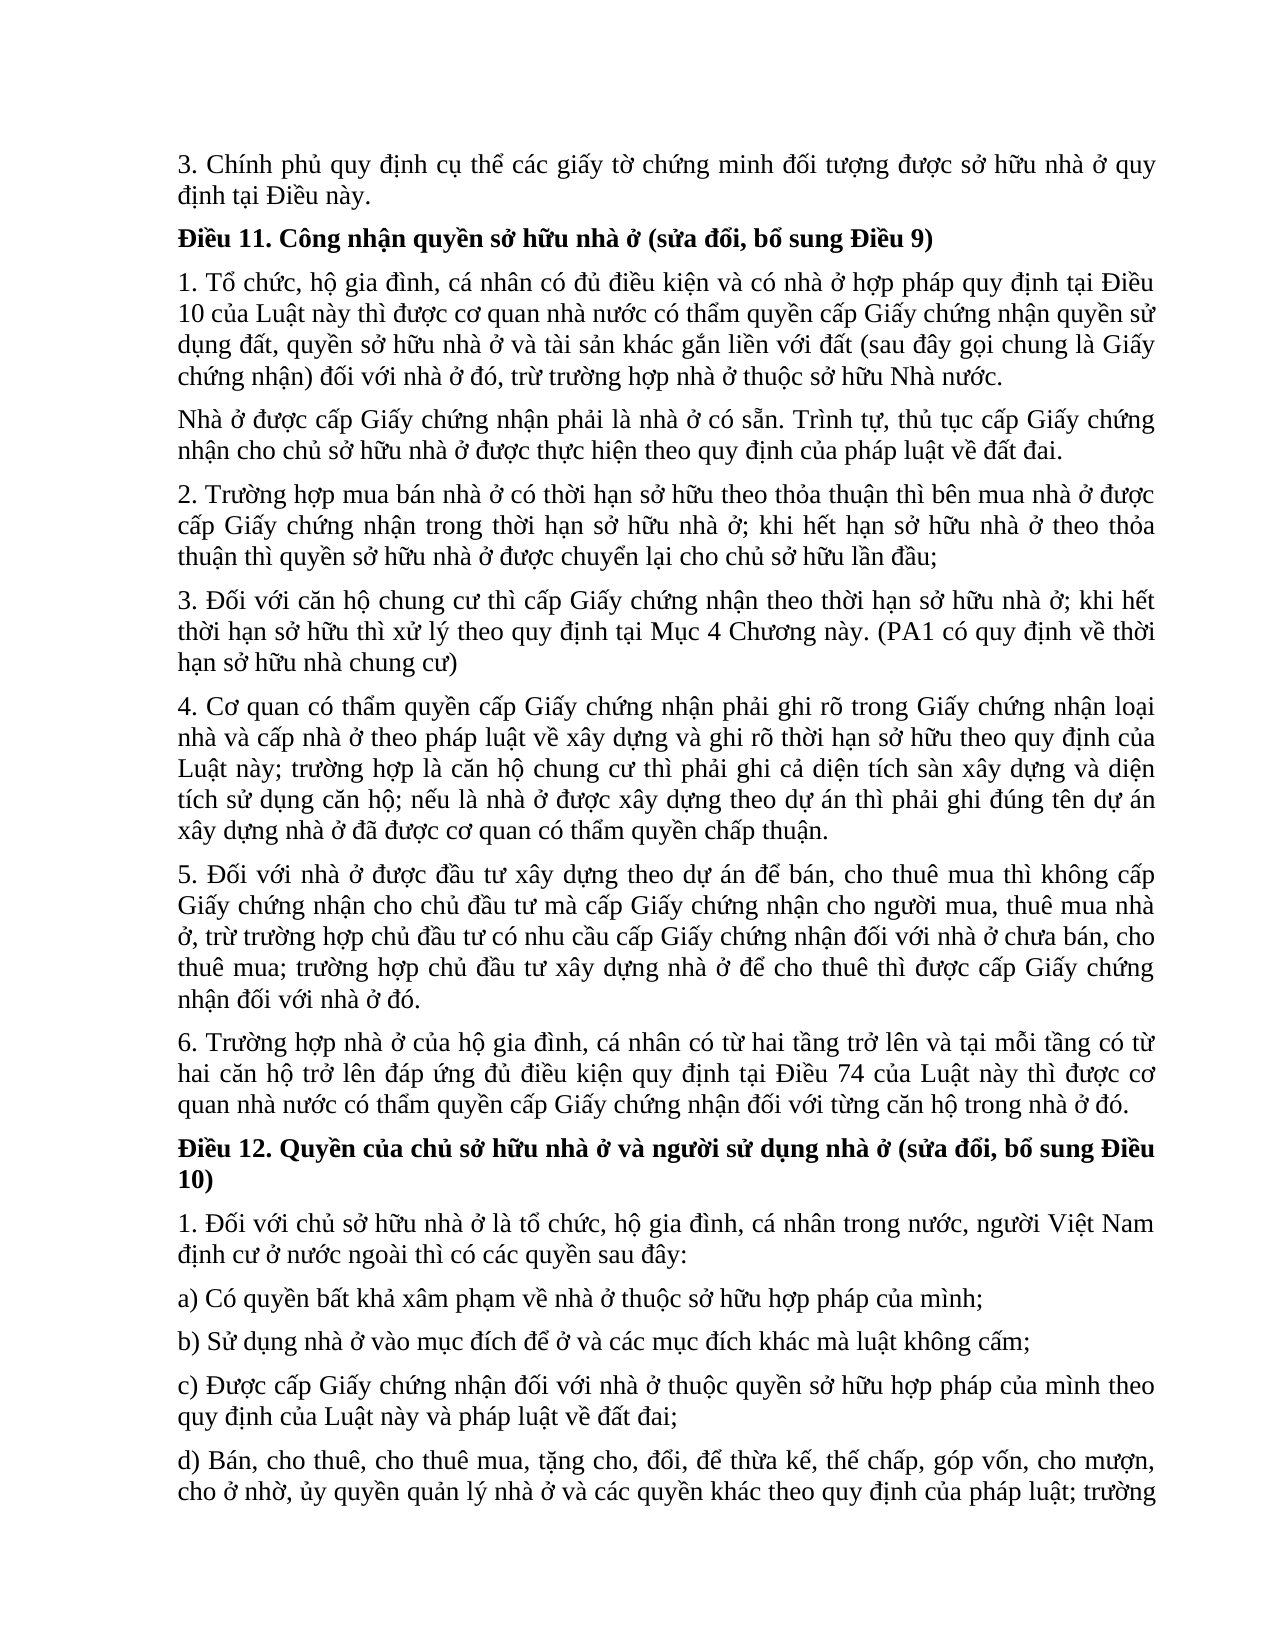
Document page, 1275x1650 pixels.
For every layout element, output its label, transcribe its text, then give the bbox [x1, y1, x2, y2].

text 6. Trường hợp nhà ở của hộ gia đình, cá nhân có từ hai tầng trở lên và tại mỗi tầng có từ hai căn hộ trở lên đáp ứng đủ điều kiện quy định tại Điều 74 của Luật này thì được cơ quan nhà nước có thẩm quyền cấp Giấy chứng nhận đối với từng căn hộ trong nhà ở đó. [177, 1026, 1157, 1120]
text Điều 12. Quyền của chủ sở hữu nhà ở và người sử dụng nhà ở (sửa đổi, bổ sung Điều 10) [177, 1132, 1157, 1194]
text 2. Trường hợp mua bán nhà ở có thời hạn sở hữu theo thỏa thuận thì bên mua nhà ở được cấp Giấy chứng nhận trong thời hạn sở hữu nhà ở; khi hết hạn sở hữu nhà ở theo thỏa thuận thì quyền sở hữu nhà ở được chuyển lại cho chủ sở hữu lần đầu; [177, 478, 1157, 571]
text 5. Đối với nhà ở được đầu tư xây dựng theo dự án để bán, cho thuê mua thì không cấp Giấy chứng nhận cho chủ đầu tư mà cấp Giấy chứng nhận cho người mua, thuê mua nhà ở, trừ trường hợp chủ đầu tư có nhu cầu cấp Giấy chứng nhận đối với nhà ở chưa bán, cho thuê mua; trường hợp chủ đầu tư xây dựng nhà ở để cho thuê thì được cấp Giấy chứng nhận đối với nhà ở đó. [177, 858, 1157, 1014]
text b) Sử dụng nhà ở vào mục đích để ở và các mục đích khác mà luật không cấm; [177, 1326, 1157, 1357]
text 3. Đối với căn hộ chung cư thì cấp Giấy chứng nhận theo thời hạn sở hữu nhà ở; khi hết thời hạn sở hữu thì xử lý theo quy định tại Mục 4 Chương này. (PA1 có quy định về thời hạn sở hữu nhà chung cư) [177, 584, 1157, 677]
text Điều 11. Công nhận quyền sở hữu nhà ở (sửa đổi, bổ sung Điều 9) [177, 222, 1157, 254]
text a) Có quyền bất khả xâm phạm về nhà ở thuộc sở hữu hợp pháp của mình; [177, 1282, 1157, 1313]
text c) Được cấp Giấy chứng nhận đối với nhà ở thuộc quyền sở hữu hợp pháp của mình theo quy định của Luật này và pháp luật về đất đai; [177, 1369, 1157, 1431]
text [177, 1444, 1157, 1506]
text 4. Cơ quan có thẩm quyền cấp Giấy chứng nhận phải ghi rõ trong Giấy chứng nhận loại nhà và cấp nhà ở theo pháp luật về xây dựng và ghi rõ thời hạn sở hữu theo quy định của Luật này; trường hợp là căn hộ chung cư thì phải ghi cả diện tích sàn xây dựng và diện tích sử dụng căn hộ; nếu là nhà ở được xây dựng theo dự án thì phải ghi đúng tên dự án xây dựng nhà ở đã được cơ quan có thẩm quyền chấp thuận. [177, 690, 1157, 846]
text 1. Đối với chủ sở hữu nhà ở là tổ chức, hộ gia đình, cá nhân trong nước, người Việt Nam định cư ở nước ngoài thì có các quyền sau đây: [177, 1207, 1157, 1269]
text Nhà ở được cấp Giấy chứng nhận phải là nhà ở có sẵn. Trình tự, thủ tục cấp Giấy chứng nhận cho chủ sở hữu nhà ở được thực hiện theo quy định của pháp luật về đất đai. [177, 403, 1157, 466]
text 1. Tổ chức, hộ gia đình, cá nhân có đủ điều kiện và có nhà ở hợp pháp quy định tại Điều 10 của Luật này thì được cơ quan nhà nước có thẩm quyền cấp Giấy chứng nhận quyền sử dụng đất, quyền sở hữu nhà ở và tài sản khác gắn liền với đất (sau đây gọi chung là Giấy chứng nhận) đối với nhà ở đó, trừ trường hợp nhà ở thuộc sở hữu Nhà nước. [177, 266, 1157, 391]
text 3. Chính phủ quy định cụ thể các giấy tờ chứng minh đối tượng được sở hữu nhà ở quy định tại Điều này. [177, 148, 1157, 210]
